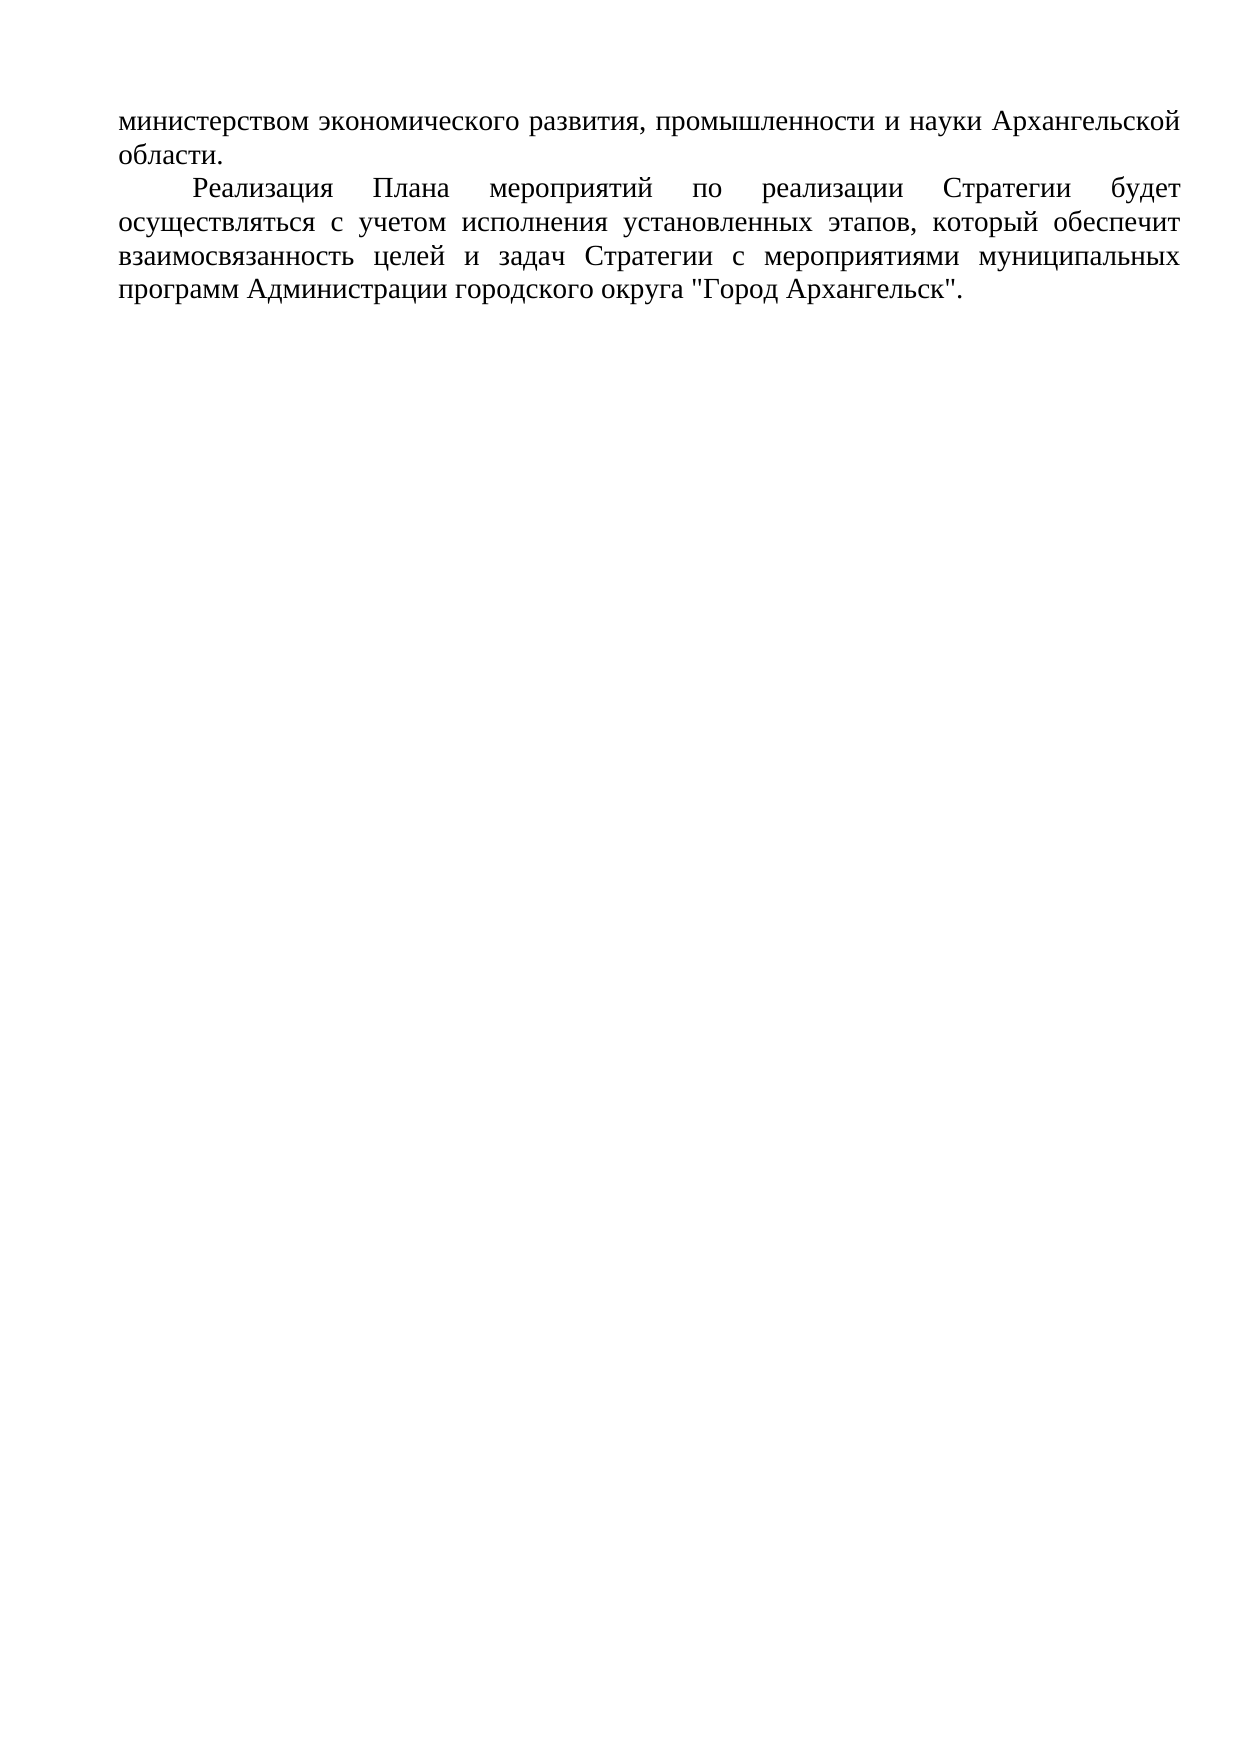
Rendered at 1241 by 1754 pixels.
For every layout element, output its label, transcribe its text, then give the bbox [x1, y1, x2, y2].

text Реализация Плана мероприятий по реализации Стратегии будет осуществляться с учетом исполнения установленных этапов, который обеспечит взаимосвязанность целей и задач Стратегии с мероприятиями муниципальных программ Администрации городского округа "Город Архангельск". [118, 171, 1181, 305]
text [118, 103, 1181, 171]
